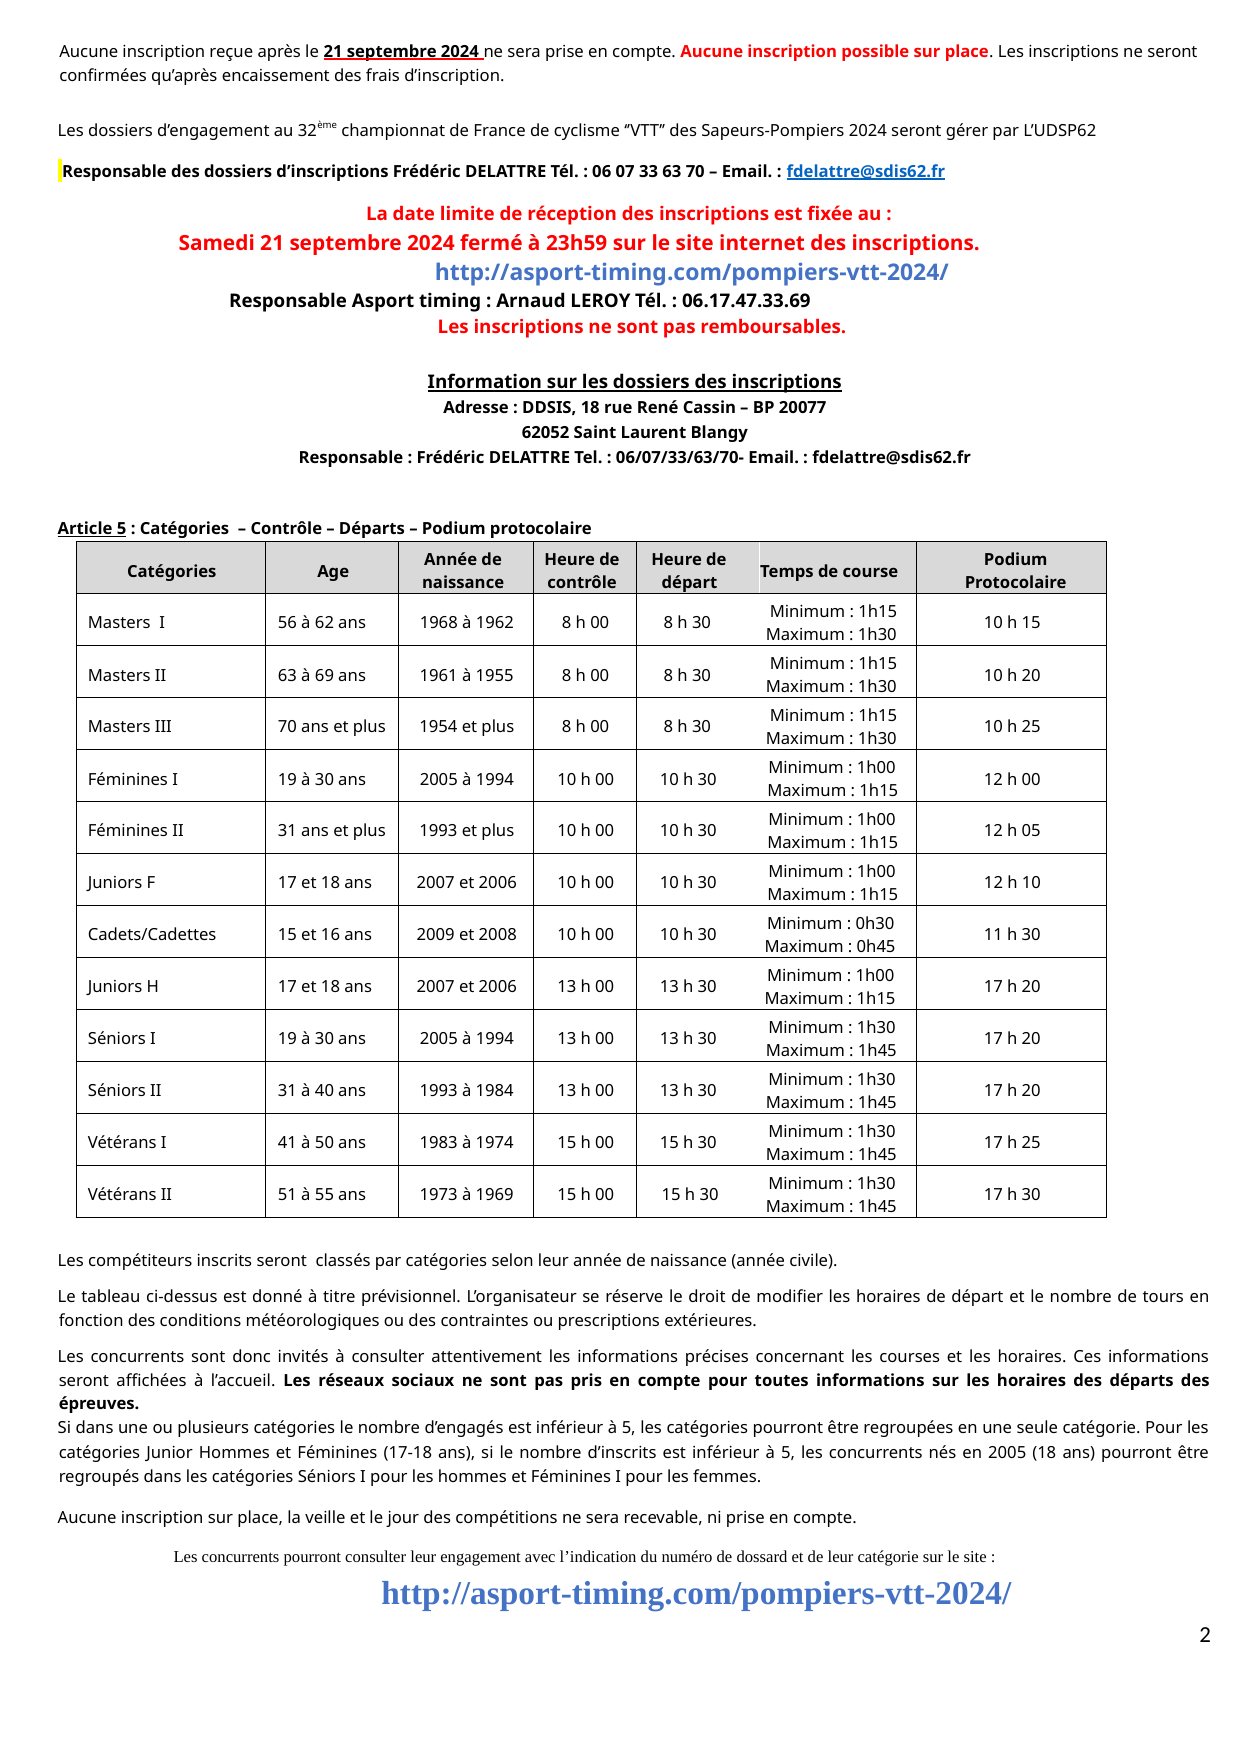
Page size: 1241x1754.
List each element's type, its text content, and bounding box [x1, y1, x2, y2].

table_cell 13 h 00 [534, 1062, 636, 1113]
table_cell Minimum : 0h30 Maximum : 0h45 [760, 906, 916, 957]
table_cell 2005 à 1994 [399, 750, 533, 801]
text Responsable : Frédéric DELATTRE Tel. : 06/07/33/63/70- Email. : fdelattre@sdis62.fr [59, 445, 1210, 468]
subtitle http://asport-timing.com/pompiers-vtt-2024/ [173, 256, 1211, 287]
table_cell Minimum : 1h30 Maximum : 1h45 [760, 1062, 916, 1113]
table_cell 2007 et 2006 [399, 854, 533, 905]
text http://asport-timing.com/pompiers-vtt-2024/ [173, 1573, 1211, 1612]
table_cell 8 h 00 [534, 594, 636, 645]
table_cell Féminines I [77, 750, 265, 801]
table_cell 10 h 00 [534, 854, 636, 905]
table_cell 10 h 00 [534, 906, 636, 957]
table_cell 1968 à 1962 [399, 594, 533, 645]
table_cell 17 h 25 [917, 1114, 1106, 1165]
table_cell Minimum : 1h00 Maximum : 1h15 [760, 854, 916, 905]
text La date limite de réception des inscriptions est fixée au : [59, 200, 1198, 226]
table_cell 10 h 00 [534, 750, 636, 801]
table_cell Minimum : 1h30 Maximum : 1h45 [760, 1010, 916, 1061]
table_cell 15 h 00 [534, 1166, 636, 1217]
table_cell 63 à 69 ans [266, 646, 398, 697]
table_header Catégories [77, 542, 265, 593]
table_cell Juniors H [77, 958, 265, 1009]
table_cell Masters III [77, 698, 265, 749]
table_cell 10 h 00 [534, 802, 636, 853]
table_cell Minimum : 1h15 Maximum : 1h30 [760, 698, 916, 749]
table_cell 2005 à 1994 [399, 1010, 533, 1061]
table_cell 19 à 30 ans [266, 1010, 398, 1061]
table_cell 10 h 25 [917, 698, 1106, 749]
text Les concurrents sont donc invités à consulter attentivement les informations précises concernant les courses et les horaires. Ces informations seront affichées à l’accueil. Les réseaux sociaux ne sont pas pris en compte pour toutes informations sur les horaires des départs des épreuves. [57, 1345, 1211, 1415]
table_cell 12 h 05 [917, 802, 1106, 853]
text Le tableau ci-dessus est donné à titre prévisionnel. L’organisateur se réserve le droit de modifier les horaires de départ et le nombre de tours en fonction des conditions météorologiques ou des contraintes ou prescriptions extérieures. [57, 1285, 1211, 1331]
text Les concurrents pourront consulter leur engagement avec l’indication du numéro de dossard et de leur catégorie sur le site : [173, 1547, 1211, 1566]
table_cell 11 h 30 [917, 906, 1106, 957]
table_header Année de naissance [399, 542, 533, 593]
table_cell 1973 à 1969 [399, 1166, 533, 1217]
table_cell 10 h 15 [917, 594, 1106, 645]
table_cell 8 h 30 [637, 594, 759, 645]
table_cell 8 h 00 [534, 646, 636, 697]
table_cell 13 h 30 [637, 958, 759, 1009]
table_cell Cadets/Cadettes [77, 906, 265, 957]
table_cell 1983 à 1974 [399, 1114, 533, 1165]
subtitle Article 5 : Catégories – Contrôle – Départs – Podium protocolaire [57, 517, 1211, 539]
table_cell 8 h 30 [637, 698, 759, 749]
table_cell 10 h 30 [637, 906, 759, 957]
table_cell Féminines II [77, 802, 265, 853]
table_cell 17 h 20 [917, 958, 1106, 1009]
text Aucune inscription reçue après le 21 septembre 2024 ne sera prise en compte. Aucune inscription possible sur place. Les inscriptions ne seront confirmées qu’après encaissement des frais d’inscription. [59, 39, 1211, 86]
text Responsable Asport timing : Arnaud LEROY Tél. : 06.17.47.33.69 [73, 287, 1211, 313]
table_cell Minimum : 1h15 Maximum : 1h30 [760, 646, 916, 697]
table_cell 1993 et plus [399, 802, 533, 853]
table_cell 10 h 20 [917, 646, 1106, 697]
table_cell 13 h 30 [637, 1010, 759, 1061]
table_header Age [266, 542, 398, 593]
table_cell 19 à 30 ans [266, 750, 398, 801]
table_cell 13 h 30 [637, 1062, 759, 1113]
table_cell 8 h 30 [637, 646, 759, 697]
table_cell Minimum : 1h15 Maximum : 1h30 [760, 594, 916, 645]
table_cell Séniors I [77, 1010, 265, 1061]
table_cell 2007 et 2006 [399, 958, 533, 1009]
table_header Podium Protocolaire [917, 542, 1106, 593]
table_cell 2009 et 2008 [399, 906, 533, 957]
text Les dossiers d’engagement au 32ème championnat de France de cyclisme ‘’VTT’’ des Sapeurs-Pompiers 2024 seront gérer par L’UDSP62 [57, 118, 1211, 141]
table_cell 8 h 00 [534, 698, 636, 749]
table_cell Minimum : 1h00 Maximum : 1h15 [760, 750, 916, 801]
text Information sur les dossiers des inscriptions [59, 368, 1210, 394]
table_cell Juniors F [77, 854, 265, 905]
table_cell 10 h 30 [637, 854, 759, 905]
text Aucune inscription sur place, la veille et le jour des compétitions ne sera recevable, ni prise en compte. [57, 1506, 1211, 1528]
table_cell 12 h 10 [917, 854, 1106, 905]
table_cell 17 h 30 [917, 1166, 1106, 1217]
text Adresse : DDSIS, 18 rue René Cassin – BP 20077 [59, 396, 1211, 419]
table_cell Vétérans II [77, 1166, 265, 1217]
table_cell 15 h 30 [637, 1166, 759, 1217]
table_cell Minimum : 1h00 Maximum : 1h15 [760, 958, 916, 1009]
table_cell 31 ans et plus [266, 802, 398, 853]
table_cell 1993 à 1984 [399, 1062, 533, 1113]
table_cell 17 et 18 ans [266, 958, 398, 1009]
table_cell Séniors II [77, 1062, 265, 1113]
table_cell Masters I [77, 594, 265, 645]
table_cell Minimum : 1h30 Maximum : 1h45 [760, 1114, 916, 1165]
table_cell 12 h 00 [917, 750, 1106, 801]
table_cell 17 h 20 [917, 1010, 1106, 1061]
table_header Heure de contrôle [534, 542, 636, 593]
table_cell 70 ans et plus [266, 698, 398, 749]
table_cell 41 à 50 ans [266, 1114, 398, 1165]
table_cell 31 à 40 ans [266, 1062, 398, 1113]
table_cell 1954 et plus [399, 698, 533, 749]
table_cell 15 h 00 [534, 1114, 636, 1165]
table_cell 10 h 30 [637, 802, 759, 853]
table_header Heure de départ [637, 542, 759, 593]
table_cell Masters II [77, 646, 265, 697]
table_header Temps de course [760, 542, 916, 593]
table_cell Vétérans I [77, 1114, 265, 1165]
table_cell 56 à 62 ans [266, 594, 398, 645]
table_cell Minimum : 1h30 Maximum : 1h45 [760, 1166, 916, 1217]
table_cell 10 h 30 [637, 750, 759, 801]
table_cell 1961 à 1955 [399, 646, 533, 697]
table_cell 13 h 00 [534, 1010, 636, 1061]
subtitle Samedi 21 septembre 2024 fermé à 23h59 sur le site internet des inscriptions. [173, 228, 1211, 256]
table_cell Minimum : 1h00 Maximum : 1h15 [760, 802, 916, 853]
text Si dans une ou plusieurs catégories le nombre d’engagés est inférieur à 5, les catégories pourront être regroupées en une seule catégorie. Pour les catégories Junior Hommes et Féminines (17-18 ans), si le nombre d’inscrits est inférieur à 5, les concurrents nés en 2005 (18 ans) pourront être regroupés dans les catégories Séniors I pour les hommes et Féminines I pour les femmes. [57, 1416, 1211, 1488]
text 62052 Saint Laurent Blangy [59, 421, 1211, 443]
text Responsable des dossiers d’inscriptions Frédéric DELATTRE Tél. : 06 07 33 63 70 – Email. : fdelattre@sdis62.fr [62, 159, 1211, 182]
text Les inscriptions ne sont pas remboursables. [73, 313, 1211, 338]
table_cell 15 h 30 [637, 1114, 759, 1165]
table_cell 17 h 20 [917, 1062, 1106, 1113]
table_cell 13 h 00 [534, 958, 636, 1009]
text Les compétiteurs inscrits seront classés par catégories selon leur année de naissance (année civile). [57, 1248, 1211, 1271]
table_cell 51 à 55 ans [266, 1166, 398, 1217]
table_cell 15 et 16 ans [266, 906, 398, 957]
table_cell 17 et 18 ans [266, 854, 398, 905]
